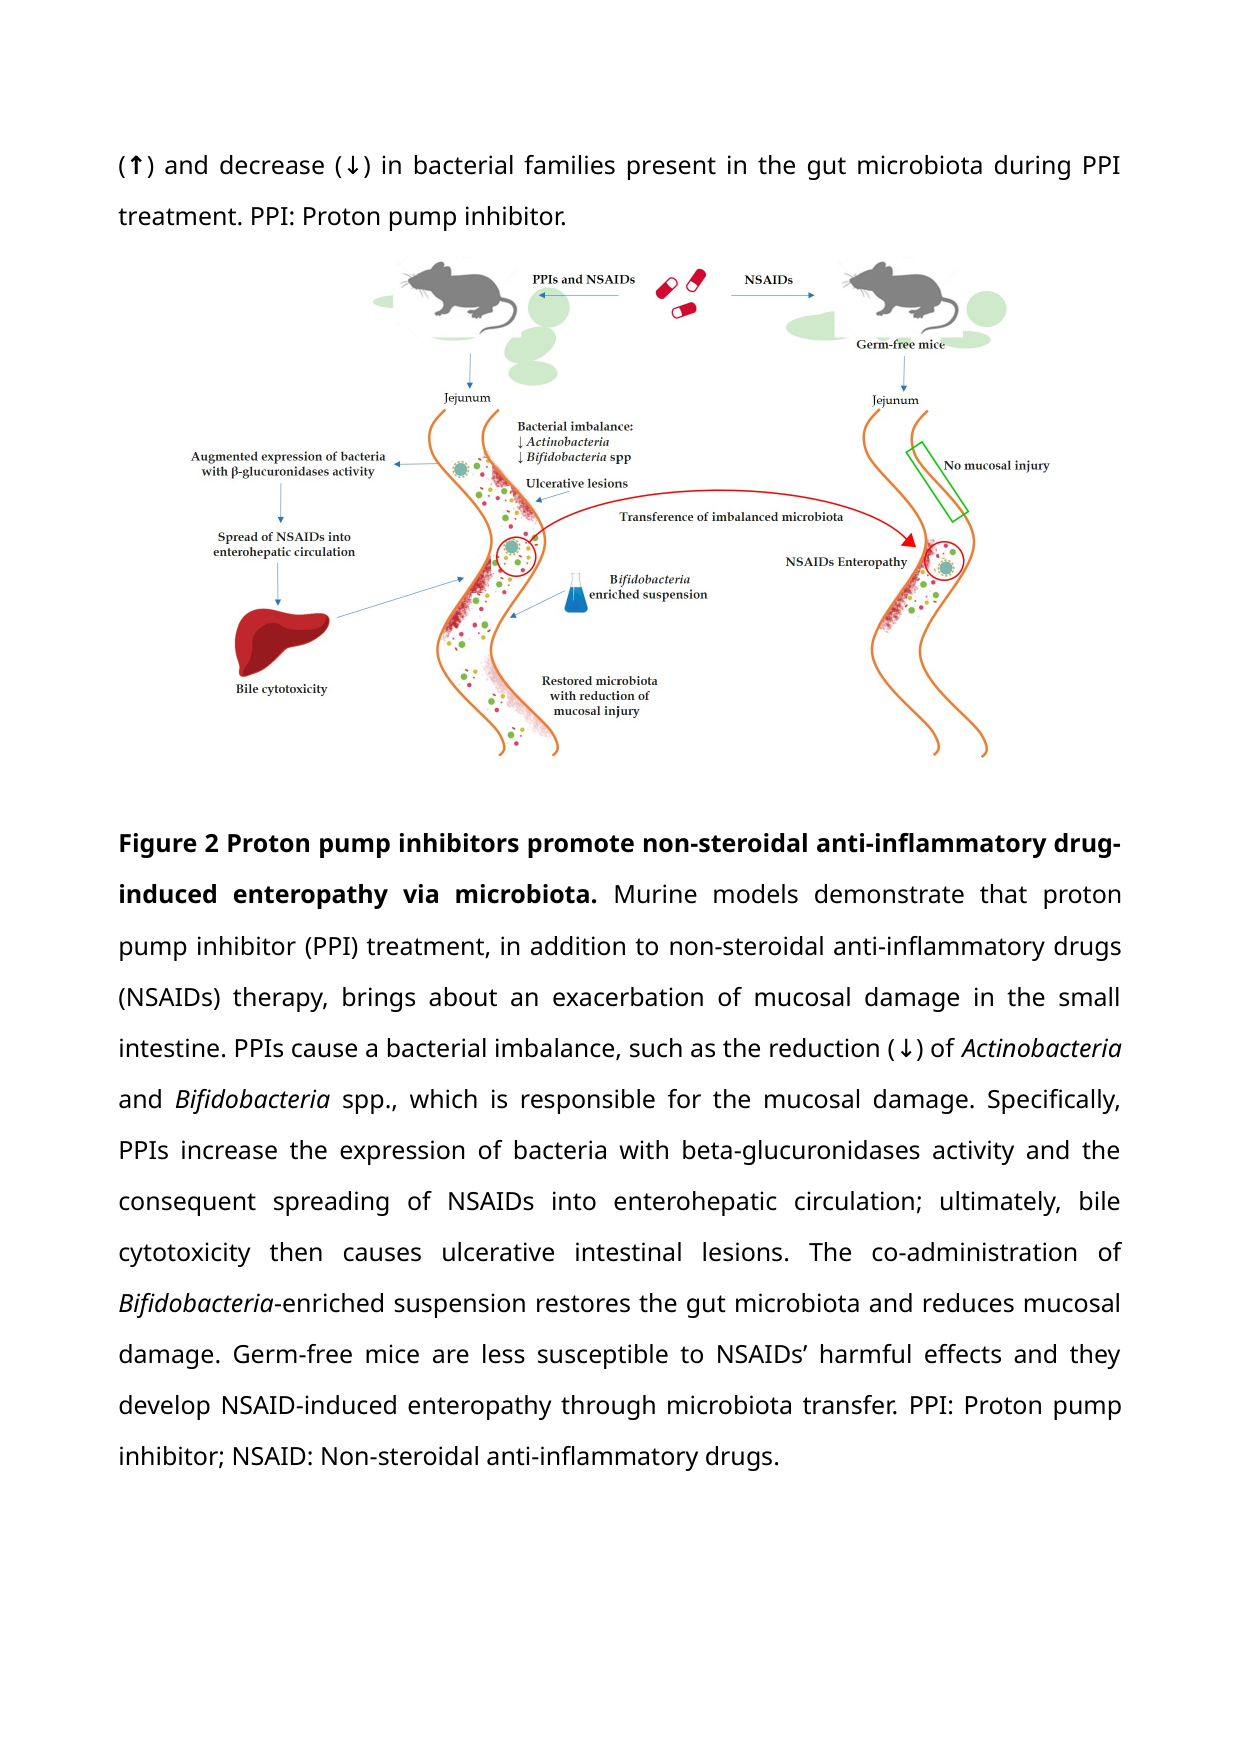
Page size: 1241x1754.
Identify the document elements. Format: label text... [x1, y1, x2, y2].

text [118, 148, 1122, 233]
picture [118, 249, 1119, 813]
text Figure 2 Proton pump inhibitors promote non-steroidal anti-inflammatory drug-induced enteropathy via microbiota. Murine models demonstrate that proton pump inhibitor (PPI) treatment, in addition to non-steroidal anti-inflammatory drugs (NSAIDs) therapy, brings about an exacerbation of mucosal damage in the small intestine. PPIs cause a bacterial imbalance, such as the reduction (↓) of Actinobacteria and Bifidobacteria spp., which is responsible for the mucosal damage. Specifically, PPIs increase the expression of bacteria with beta-glucuronidases activity and the consequent spreading of NSAIDs into enterohepatic circulation; ultimately, bile cytotoxicity then causes ulcerative intestinal lesions. The co-administration of Bifidobacteria-enriched suspension restores the gut microbiota and reduces mucosal damage. Germ-free mice are less susceptible to NSAIDs’ harmful effects and they develop NSAID-induced enteropathy through microbiota transfer. PPI: Proton pump inhibitor; NSAID: Non-steroidal anti-inflammatory drugs. [118, 826, 1122, 1473]
